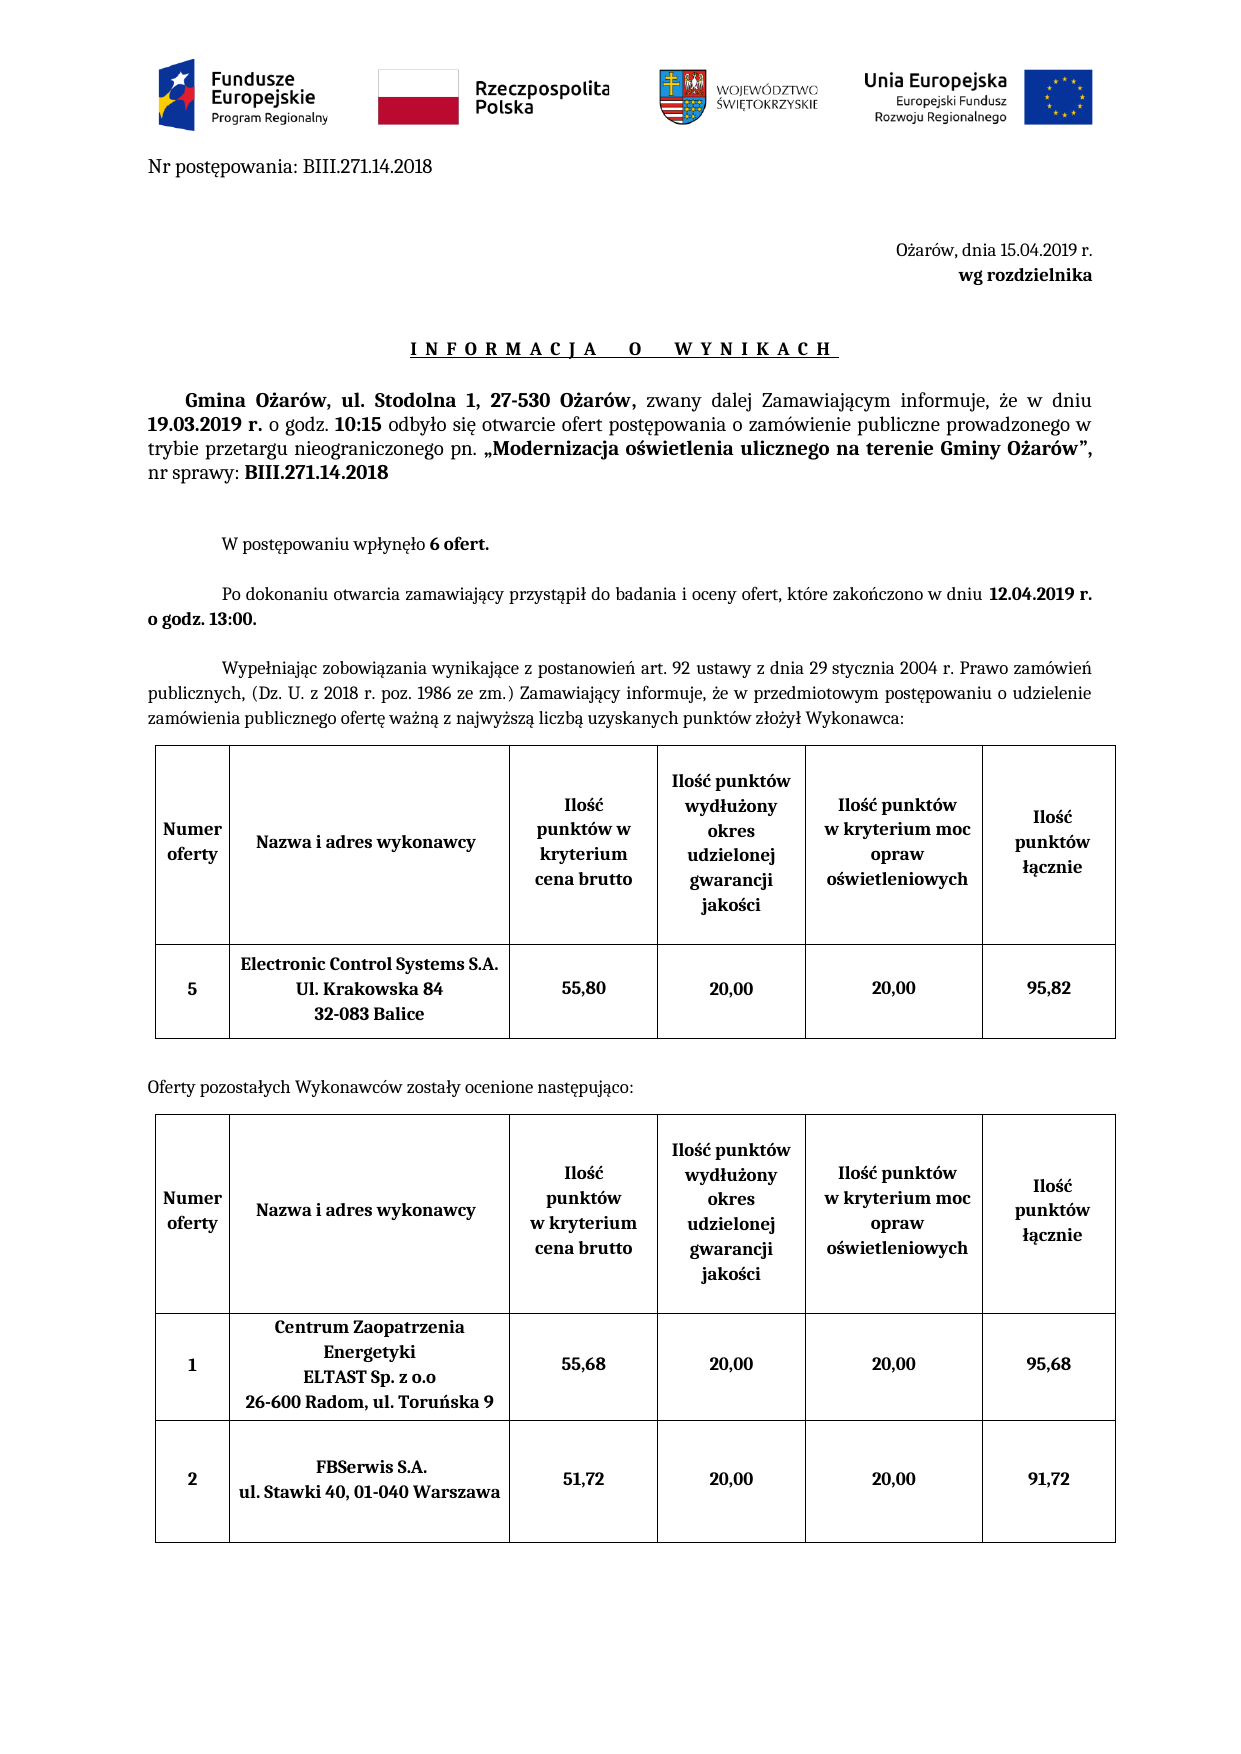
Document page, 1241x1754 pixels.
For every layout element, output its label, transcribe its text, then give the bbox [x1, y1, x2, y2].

table_cell 55,80 [510, 945, 657, 1038]
table_header Ilość punktów wydłużony okres udzielonej gwarancji jakości [658, 1115, 805, 1313]
table_cell 91,72 [983, 1421, 1115, 1542]
table_cell 20,00 [658, 1421, 805, 1542]
table_cell FBSerwis S.A. ul. Stawki 40, 01-040 Warszawa [230, 1421, 509, 1542]
table_header Ilość punktów w kryterium cena brutto [510, 1115, 657, 1313]
table_cell 20,00 [658, 1314, 805, 1420]
table_header Ilość punktów w kryterium moc opraw oświetleniowych [806, 1115, 982, 1313]
table_header Ilość punktów wydłużony okres udzielonej gwarancji jakości [658, 746, 805, 944]
table_cell 20,00 [658, 945, 805, 1038]
table_header Ilość punktów łącznie [983, 746, 1115, 944]
table_cell 51,72 [510, 1421, 657, 1542]
table_cell 95,82 [983, 945, 1115, 1038]
title Po dokonaniu otwarcia zamawiający przystąpił do badania i oceny ofert, które zakończono w dniu 12.04.2019 r. o godz. 13:00. [148, 583, 1092, 630]
text Gmina Ożarów, ul. Stodolna 1, 27-530 Ożarów, zwany dalej Zamawiającym informuje, że w dniu 19.03.2019 r. o godz. 10:15 odbyło się otwarcie ofert postępowania o zamówienie publiczne prowadzonego w trybie przetargu nieograniczonego pn. „Modernizacja oświetlenia ulicznego na terenie Gminy Ożarów”, nr sprawy: BIII.271.14.2018 [148, 388, 1092, 484]
picture [865, 59, 1093, 131]
table_cell 95,68 [983, 1314, 1115, 1420]
table_cell Centrum Zaopatrzenia Energetyki ELTAST Sp. z o.o 26-600 Radom, ul. Toruńska 9 [230, 1314, 509, 1420]
table_cell 55,68 [510, 1314, 657, 1420]
table_header Ilość punktów w kryterium moc opraw oświetleniowych [806, 746, 982, 944]
picture [378, 59, 610, 131]
text INFORMACJA O WYNIKACH [148, 339, 1092, 361]
text Wypełniając zobowiązania wynikające z postanowień art. 92 ustawy z dnia 29 stycznia 2004 r. Prawo zamówień publicznych, (Dz. U. z 2018 r. poz. 1986 ze zm.) Zamawiający informuje, że w przedmiotowym postępowaniu o udzielenie zamówienia publicznego ofertę ważną z najwyższą liczbą uzyskanych punktów złożył Wykonawca: [148, 658, 1092, 729]
picture [158, 59, 328, 131]
table_cell 20,00 [806, 1314, 982, 1420]
table_header Numer oferty [156, 1115, 229, 1313]
table_cell 20,00 [806, 945, 982, 1038]
table_cell 20,00 [806, 1421, 982, 1542]
table_header Ilość punktów łącznie [983, 1115, 1115, 1313]
table_cell 1 [156, 1314, 229, 1420]
text Oferty pozostałych Wykonawców zostały ocenione następująco: [148, 1076, 1092, 1098]
text W postępowaniu wpłynęło 6 ofert. [148, 534, 1092, 556]
table_header Nazwa i adres wykonawcy [230, 746, 509, 944]
text wg rozdzielnika [148, 264, 1092, 286]
table_header Ilość punktów w kryterium cena brutto [510, 746, 657, 944]
table_header Nazwa i adres wykonawcy [230, 1115, 509, 1313]
table_cell 5 [156, 945, 229, 1038]
picture [659, 59, 818, 131]
table_cell 2 [156, 1421, 229, 1542]
text Ożarów, dnia 15.04.2019 r. [811, 240, 1092, 261]
table_header Numer oferty [156, 746, 229, 944]
table_cell Electronic Control Systems S.A. Ul. Krakowska 84 32-083 Balice [230, 945, 509, 1038]
